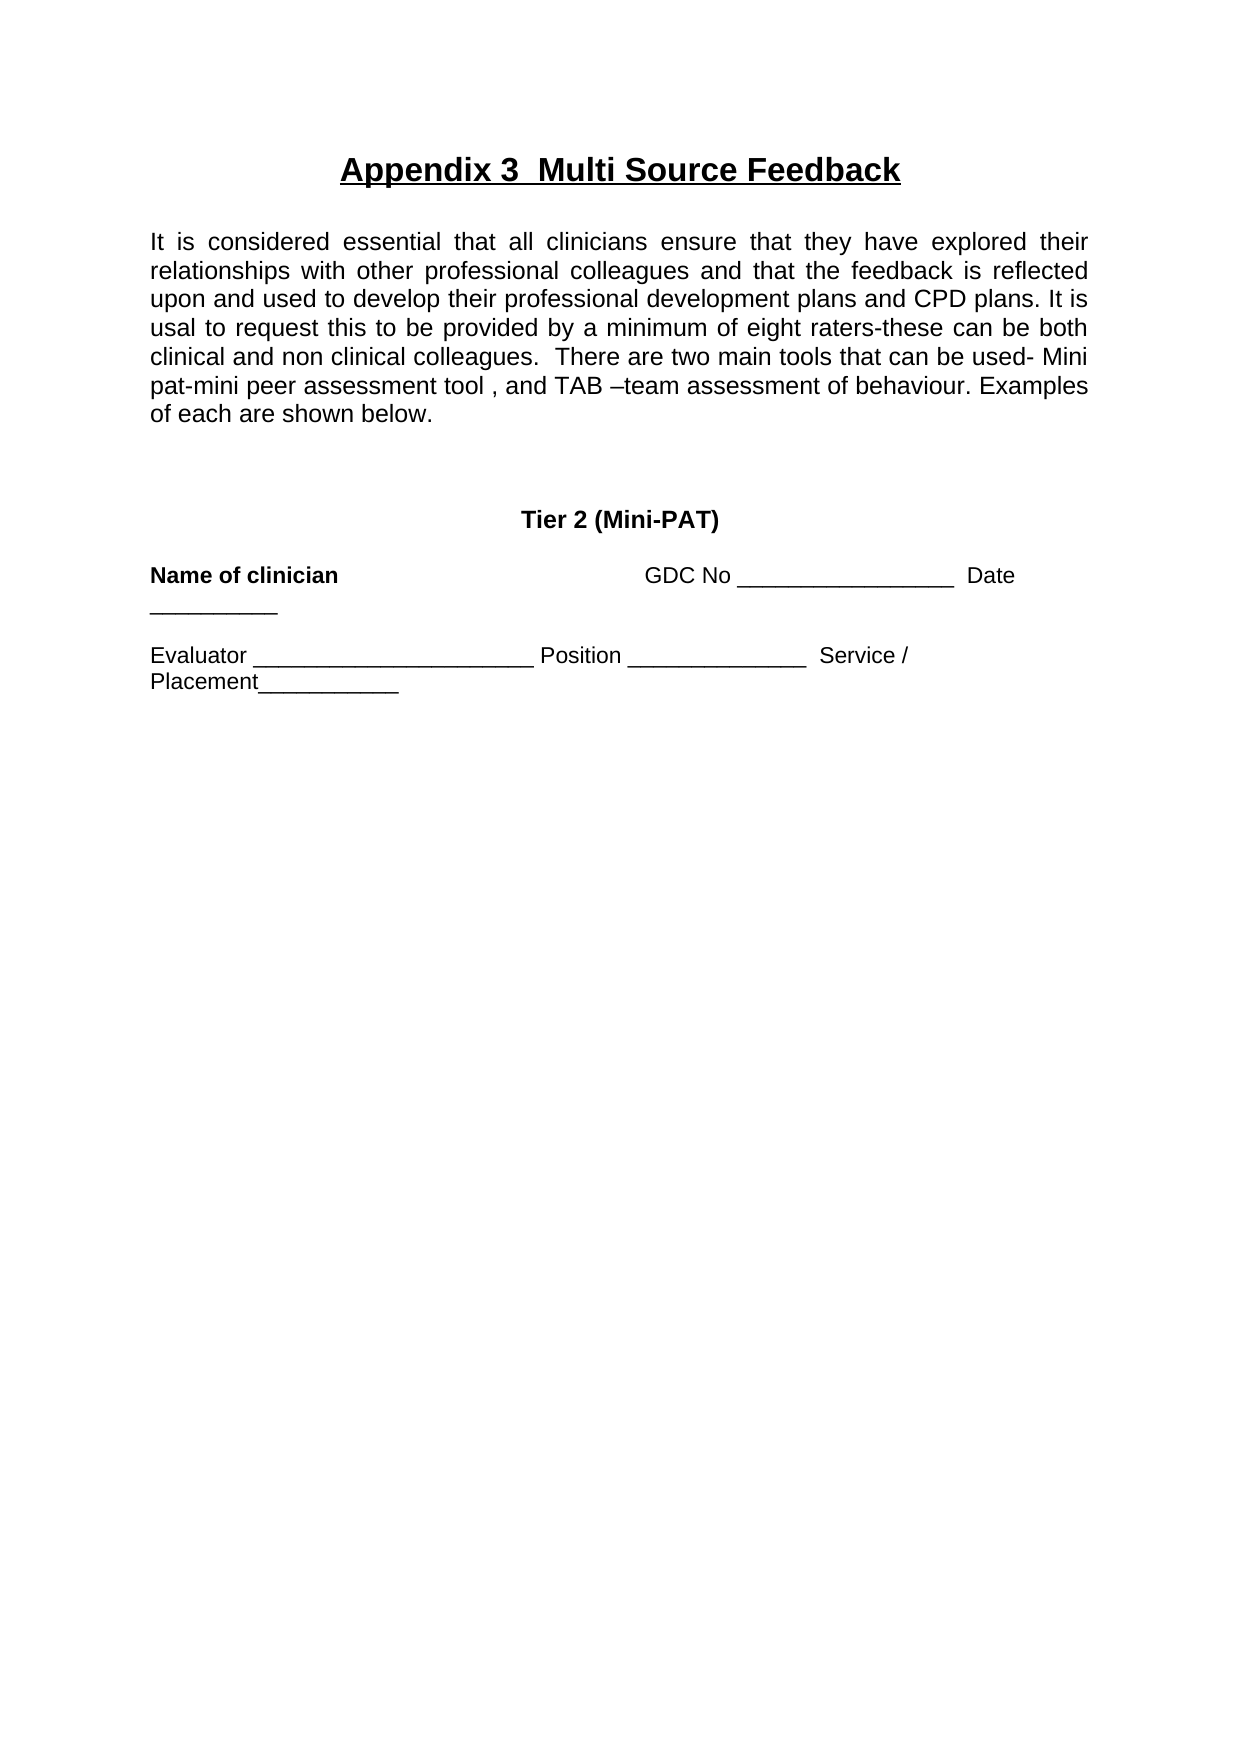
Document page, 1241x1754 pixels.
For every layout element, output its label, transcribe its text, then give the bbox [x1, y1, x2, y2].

text Appendix 3 Multi Source Feedback [150, 150, 1090, 188]
text It is considered essential that all clinicians ensure that they have explored their relationships with other professional colleagues and that the feedback is reflected upon and used to develop their professional development plans and CPD plans. It is usal to request this to be provided by a minimum of eight raters-these can be both clinical and non clinical colleagues. There are two main tools that can be used- Mini pat-mini peer assessment tool , and TAB –team assessment of behaviour. Examples of each are shown below. [150, 227, 1090, 428]
text Tier 2 (Mini-PAT) [150, 505, 1090, 534]
text Evaluator ______________________ Position ______________ Service / Placement___________ [150, 642, 1090, 694]
text Name of clinician GDC No _________________ Date __________ [150, 562, 1090, 615]
